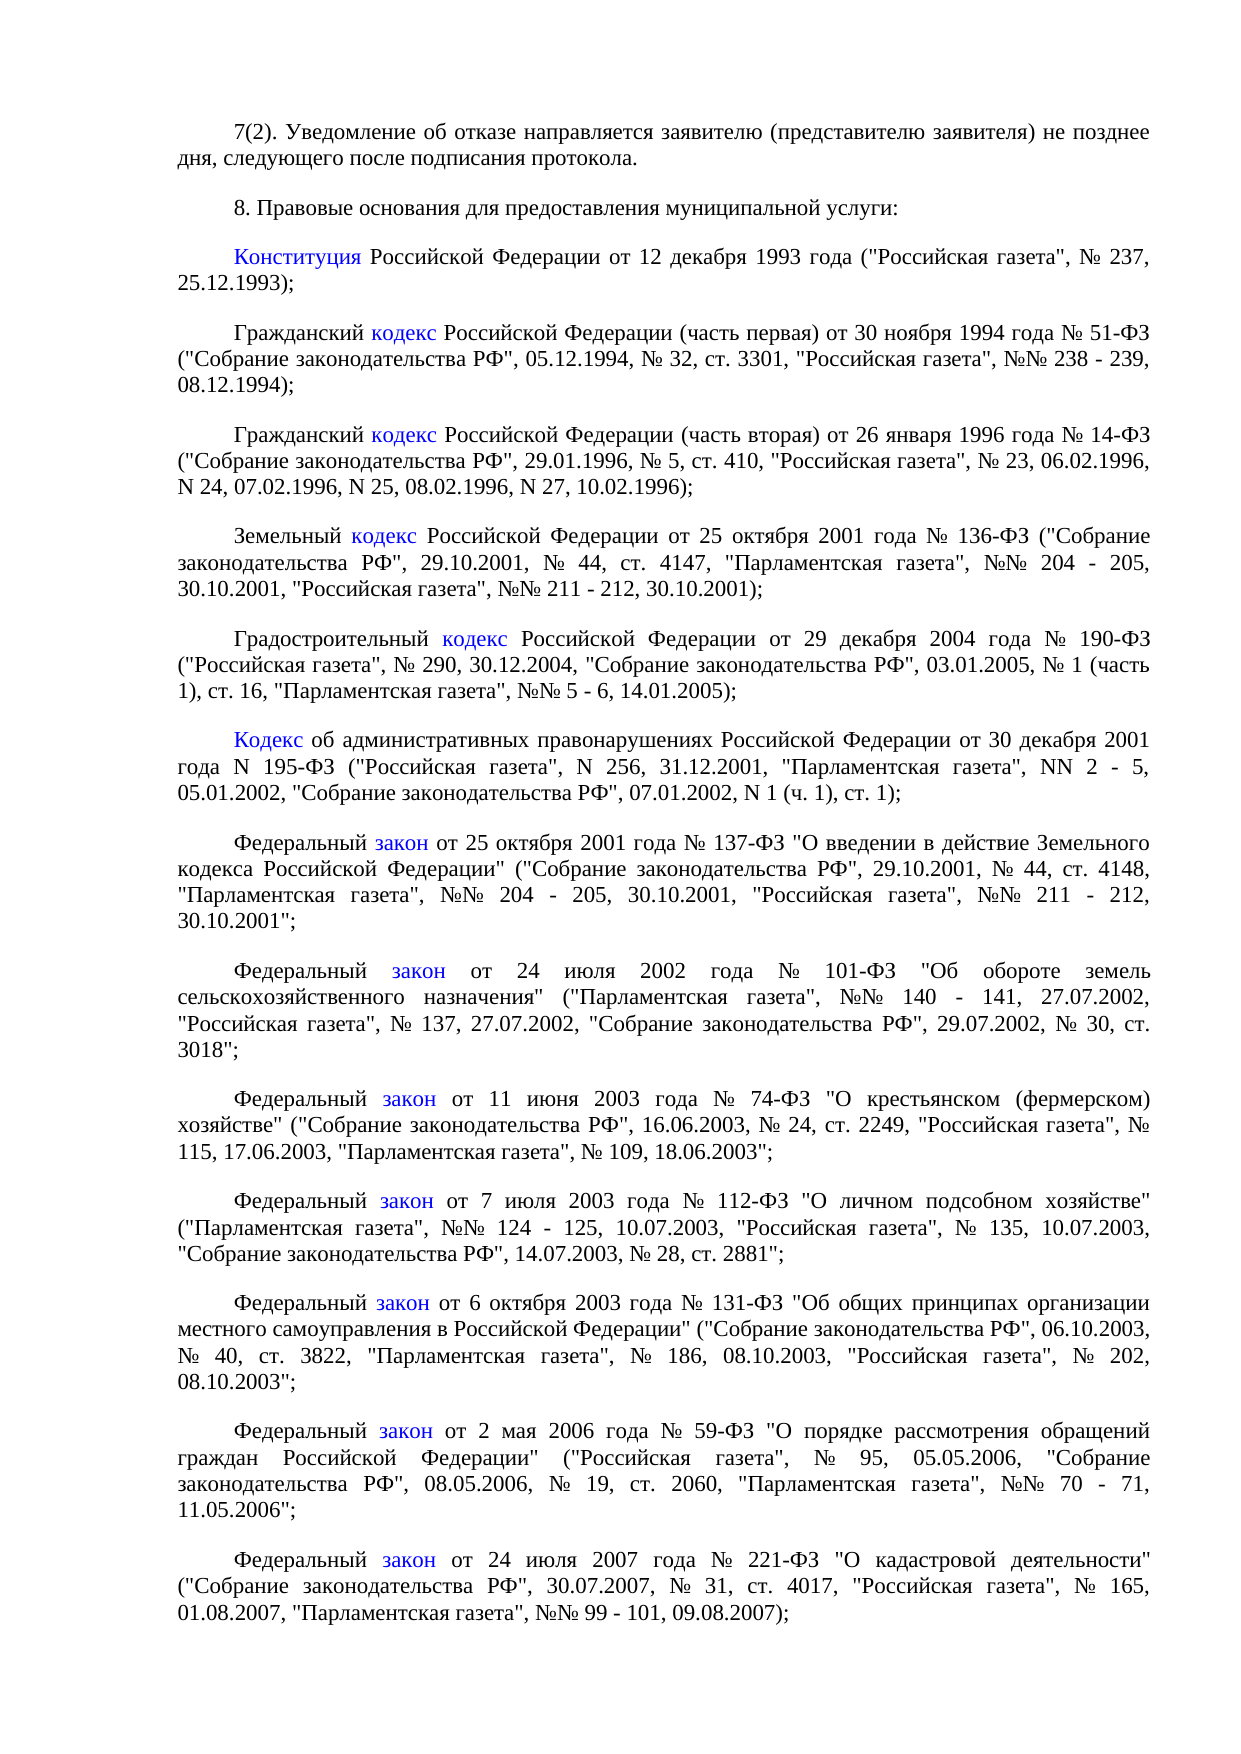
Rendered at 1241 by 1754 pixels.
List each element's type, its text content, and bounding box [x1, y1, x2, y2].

text Федеральный закон от 24 июля 2007 года № 221-ФЗ "О кадастровой деятельности" ("Собрание законодательства РФ", 30.07.2007, № 31, ст. 4017, "Российская газета", № 165, 01.08.2007, "Парламентская газета", №№ 99 - 101, 09.08.2007); [177, 1546, 1152, 1625]
text Федеральный закон от 25 октября 2001 года № 137-ФЗ "О введении в действие Земельного кодекса Российской Федерации" ("Собрание законодательства РФ", 29.10.2001, № 44, ст. 4148, "Парламентская газета", №№ 204 - 205, 30.10.2001, "Российская газета", №№ 211 - 212, 30.10.2001"; [177, 828, 1152, 934]
text Федеральный закон от 24 июля 2002 года № 101-ФЗ "Об обороте земель сельскохозяйственного назначения" ("Парламентская газета", №№ 140 - 141, 27.07.2002, "Российская газета", № 137, 27.07.2002, "Собрание законодательства РФ", 29.07.2002, № 30, ст. 3018"; [177, 957, 1152, 1062]
text Гражданский кодекс Российской Федерации (часть вторая) от 26 января 1996 года № 14-ФЗ ("Собрание законодательства РФ", 29.01.1996, № 5, ст. 410, "Российская газета", № 23, 06.02.1996, N 24, 07.02.1996, N 25, 08.02.1996, N 27, 10.02.1996); [177, 421, 1152, 500]
text 7(2). Уведомление об отказе направляется заявителю (представителю заявителя) не позднее дня, следующего после подписания протокола. [177, 118, 1152, 171]
text Федеральный закон от 7 июля 2003 года № 112-ФЗ "О личном подсобном хозяйстве" ("Парламентская газета", №№ 124 - 125, 10.07.2003, "Российская газета", № 135, 10.07.2003, "Собрание законодательства РФ", 14.07.2003, № 28, ст. 2881"; [177, 1187, 1152, 1266]
text Градостроительный кодекс Российской Федерации от 29 декабря 2004 года № 190-ФЗ ("Российская газета", № 290, 30.12.2004, "Собрание законодательства РФ", 03.01.2005, № 1 (часть 1), ст. 16, "Парламентская газета", №№ 5 - 6, 14.01.2005); [177, 624, 1152, 704]
text 8. Правовые основания для предоставления муниципальной услуги: [177, 194, 1152, 220]
text Федеральный закон от 11 июня 2003 года № 74-ФЗ "О крестьянском (фермерском) хозяйстве" ("Собрание законодательства РФ", 16.06.2003, № 24, ст. 2249, "Российская газета", № 115, 17.06.2003, "Парламентская газета", № 109, 18.06.2003"; [177, 1085, 1152, 1164]
text Конституция Российской Федерации от 12 декабря 1993 года ("Российская газета", № 237, 25.12.1993); [177, 243, 1152, 296]
text Земельный кодекс Российской Федерации от 25 октября 2001 года № 136-ФЗ ("Собрание законодательства РФ", 29.10.2001, № 44, ст. 4147, "Парламентская газета", №№ 204 - 205, 30.10.2001, "Российская газета", №№ 211 - 212, 30.10.2001); [177, 523, 1152, 602]
text Гражданский кодекс Российской Федерации (часть первая) от 30 ноября 1994 года № 51-ФЗ ("Собрание законодательства РФ", 05.12.1994, № 32, ст. 3301, "Российская газета", №№ 238 - 239, 08.12.1994); [177, 319, 1152, 398]
text Кодекс об административных правонарушениях Российской Федерации от 30 декабря 2001 года N 195-ФЗ ("Российская газета", N 256, 31.12.2001, "Парламентская газета", NN 2 - 5, 05.01.2002, "Собрание законодательства РФ", 07.01.2002, N 1 (ч. 1), ст. 1); [177, 727, 1152, 806]
text Федеральный закон от 2 мая 2006 года № 59-ФЗ "О порядке рассмотрения обращений граждан Российской Федерации" ("Российская газета", № 95, 05.05.2006, "Собрание законодательства РФ", 08.05.2006, № 19, ст. 2060, "Парламентская газета", №№ 70 - 71, 11.05.2006"; [177, 1417, 1152, 1523]
text Федеральный закон от 6 октября 2003 года № 131-ФЗ "Об общих принципах организации местного самоуправления в Российской Федерации" ("Собрание законодательства РФ", 06.10.2003, № 40, ст. 3822, "Парламентская газета", № 186, 08.10.2003, "Российская газета", № 202, 08.10.2003"; [177, 1289, 1152, 1394]
